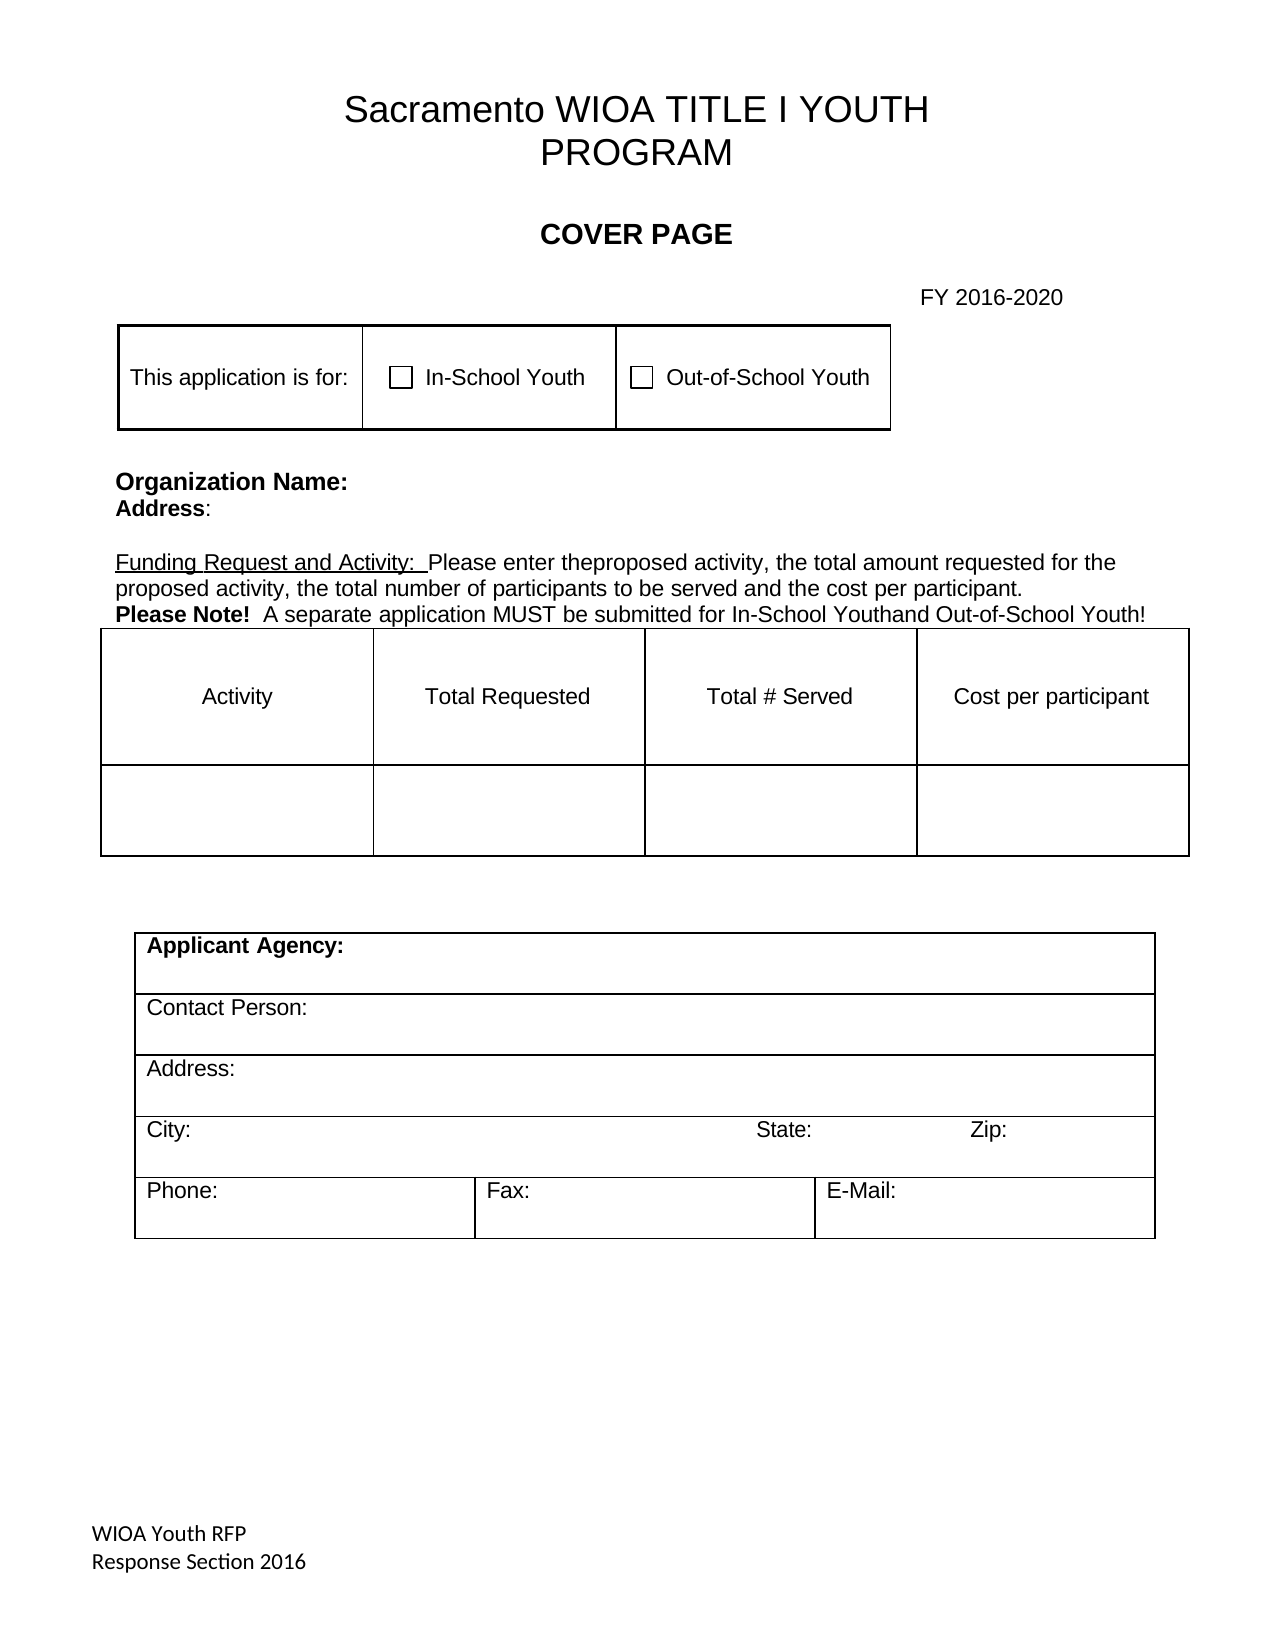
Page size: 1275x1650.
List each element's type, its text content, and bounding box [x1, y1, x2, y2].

table_cell [646, 766, 916, 855]
table_cell Address: [136, 1056, 1154, 1116]
table_header Total Requested [374, 629, 644, 764]
table_cell Zip: [815, 1117, 1154, 1177]
table_cell State: [475, 1117, 815, 1177]
table_header Total # Served [646, 629, 916, 764]
subtitle COVER PAGE [343, 217, 930, 250]
table_header Activity [102, 629, 373, 764]
table_cell [102, 766, 373, 855]
table_header Applicant Agency: [136, 934, 1154, 993]
text Funding Request and Activity: Please enter theproposed activity, the total amount requested for the proposed activity, the total number of participants to be served and the cost per participant. [115, 549, 1121, 601]
table_cell City: [136, 1117, 475, 1177]
text Address: [115, 495, 1202, 522]
table_header In-School Youth [363, 327, 615, 428]
text FY 2016-2020 [104, 284, 1063, 310]
table_cell [918, 766, 1188, 855]
table_header Cost per participant [918, 629, 1188, 764]
text Please Note! A separate application MUST be submitted for In-School Youthand Out-of-School Youth! [115, 601, 1202, 628]
table_header Out-of-School Youth [617, 327, 890, 428]
table_header This application is for: [120, 327, 362, 428]
subtitle Organization Name: [115, 466, 1202, 495]
table_cell Contact Person: [136, 995, 1154, 1054]
table_cell Fax: [476, 1178, 814, 1238]
text Sacramento WIOA TITLE I YOUTH PROGRAM [343, 87, 930, 173]
table_cell [374, 766, 644, 855]
table_cell E-Mail: [816, 1178, 1154, 1238]
table_cell Phone: [136, 1178, 474, 1238]
